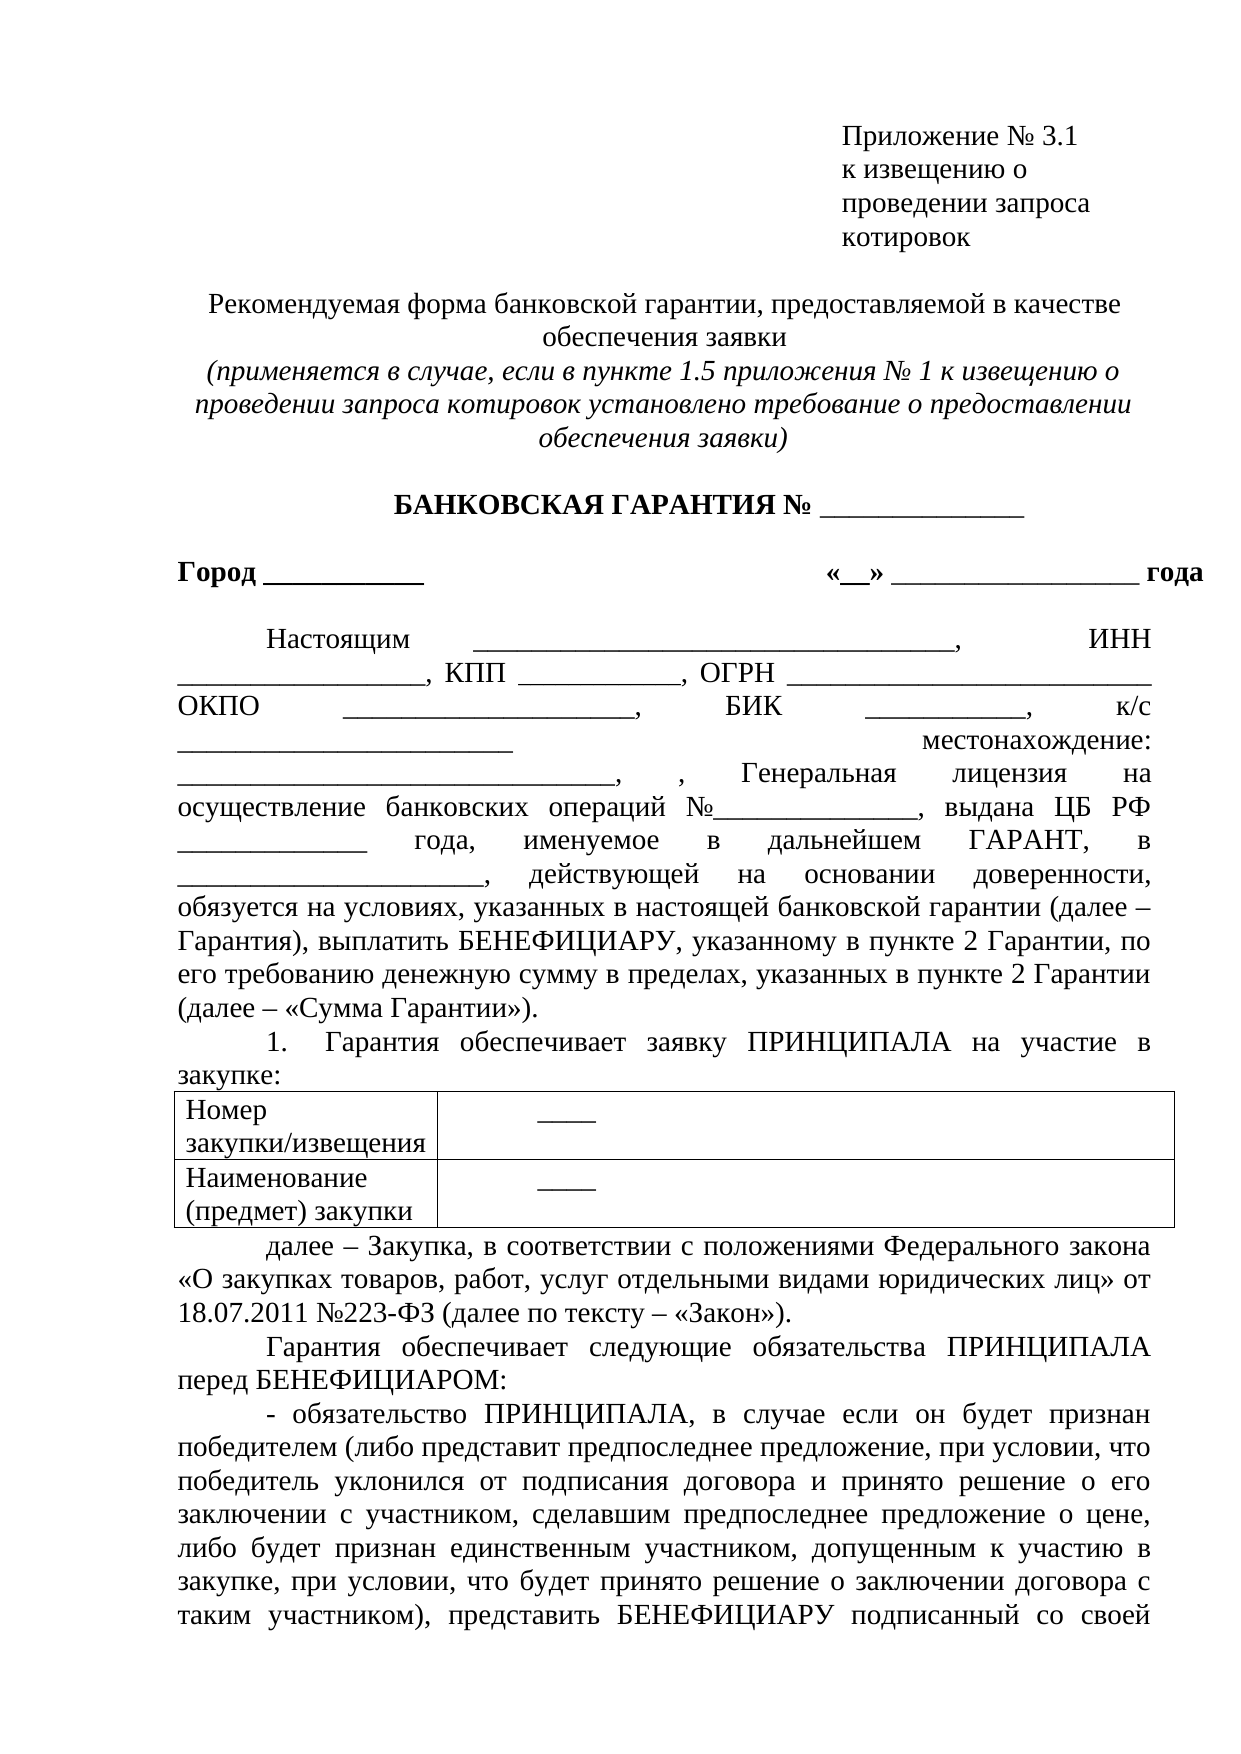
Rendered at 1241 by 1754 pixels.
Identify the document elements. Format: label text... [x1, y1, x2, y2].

table_cell ____ [438, 1160, 1174, 1227]
table_header Номер закупки/извещения [175, 1092, 437, 1159]
text Приложение № 3.1 [183, 118, 1137, 152]
text Рекомендуемая форма банковской гарантии, предоставляемой в качестве обеспечения заявки [177, 286, 1152, 353]
text Гарантия обеспечивает следующие обязательства ПРИНЦИПАЛА перед БЕНЕФИЦИАРОМ: [177, 1329, 1152, 1396]
list Гарантия обеспечивает заявку ПРИНЦИПАЛА на участие в закупке: [177, 1024, 1152, 1091]
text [177, 1396, 1152, 1631]
text Настоящим _________________________________, ИНН _________________, КПП _____________, ОГРН _________________________ ОКПО ____________________, БИК ___________, к/с _______________________ местонахождение: ______________________________, , Генеральная лицензия на осуществление банковских операций №______________, выдана ЦБ РФ _____________ года, именуемое в дальнейшем ГАРАНТ, в _____________________, действующей на основании доверенности, обязуется на условиях, указанных в настоящей банковской гарантии (далее – Гарантия), выплатить БЕНЕФИЦИАРУ, указанному в пункте 2 Гарантии, по его требованию денежную сумму в пределах, указанных в пункте 2 Гарантии (далее – «Сумма Гарантии»). [177, 621, 1152, 1024]
text БАНКОВСКАЯ ГАРАНТИЯ № ______________ [177, 487, 1152, 521]
table_cell Наименование (предмет) закупки [175, 1160, 437, 1227]
table_header ____ [438, 1092, 1174, 1159]
text (применяется в случае, если в пункте 1.5 приложения № 1 к извещению о проведении запроса котировок установлено требование о предоставлении обеспечения заявки) [177, 353, 1152, 453]
text далее – Закупка, в соответствии с положениями Федерального закона «О закупках товаров, работ, услуг отдельными видами юридических лиц» от 18.07.2011 №223-ФЗ (далее по тексту – «Закон»). [177, 1228, 1152, 1329]
text Город ___________ «__» _________________ года [177, 554, 1152, 588]
text к извещению о проведении запроса котировок [842, 152, 1152, 252]
